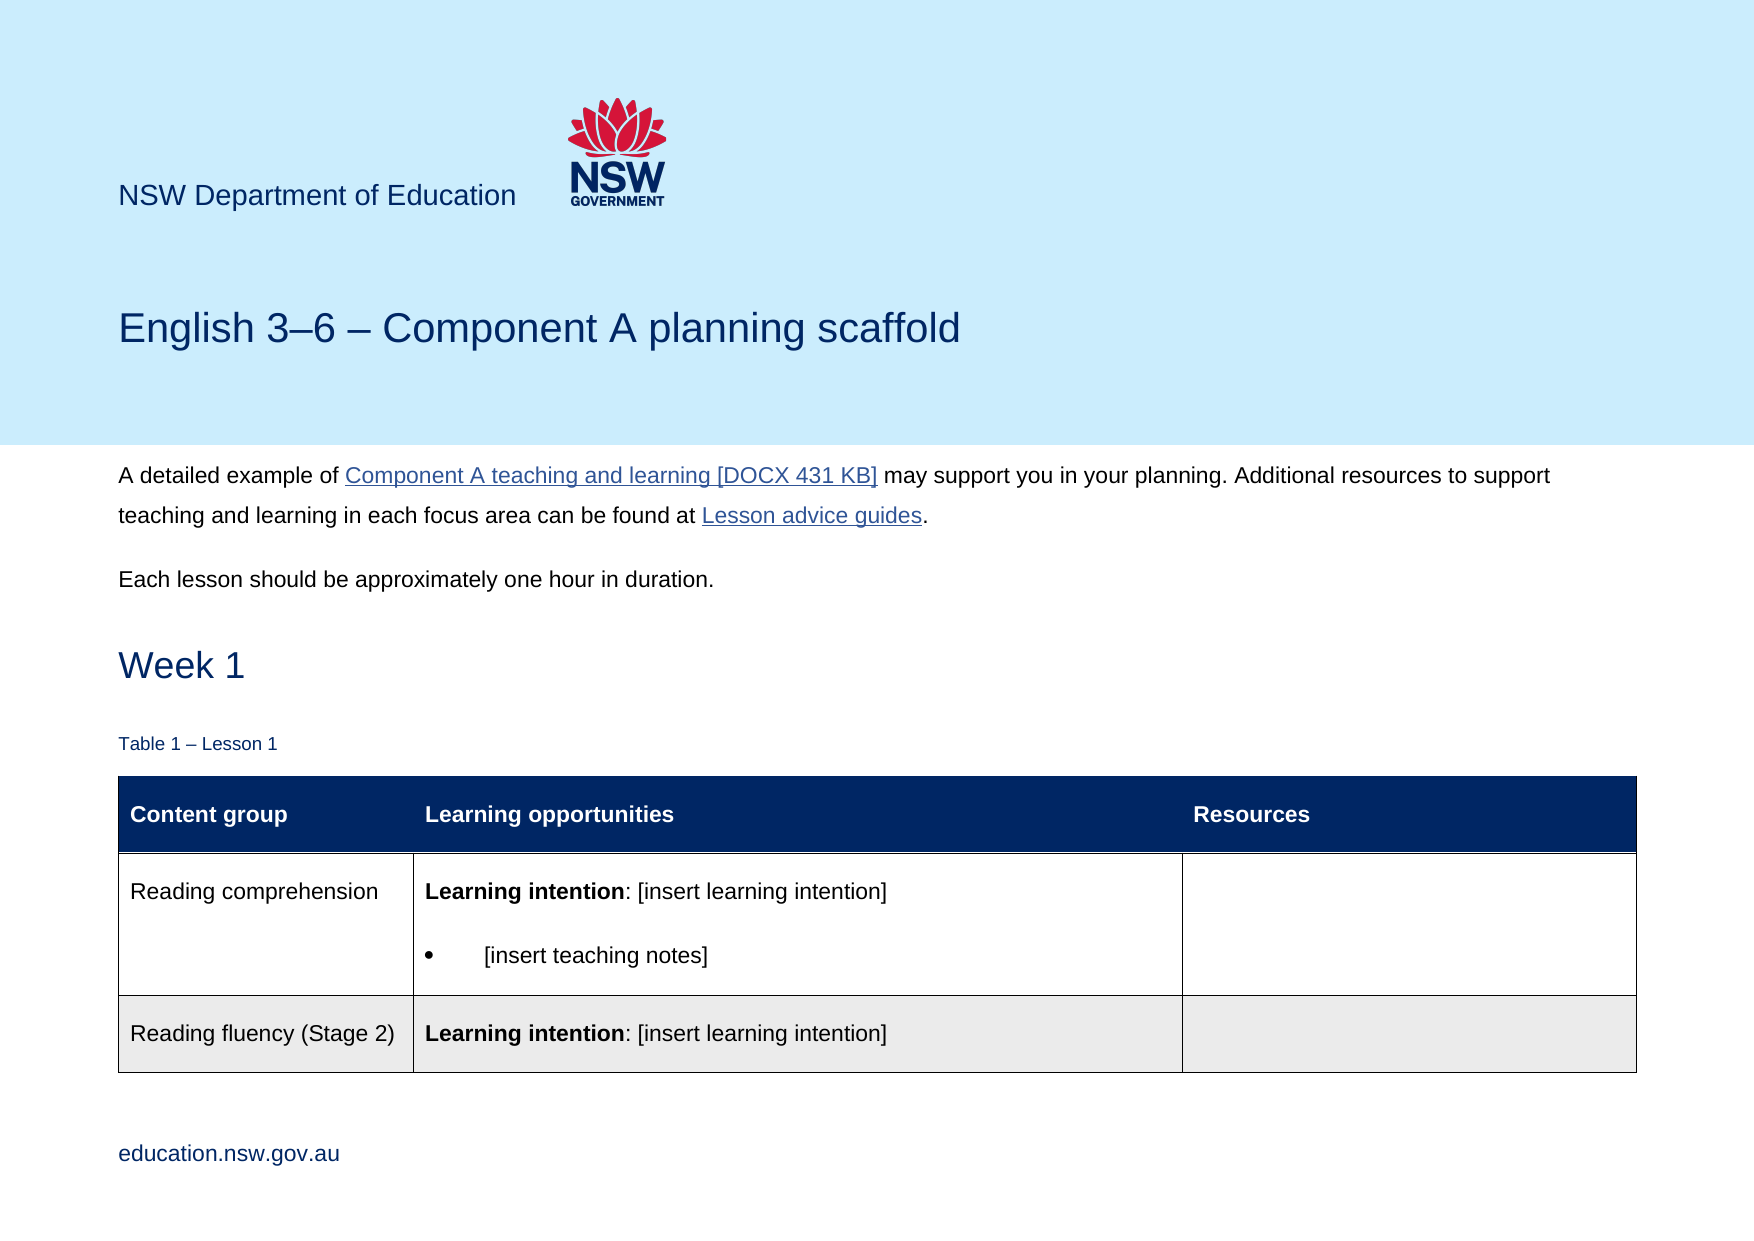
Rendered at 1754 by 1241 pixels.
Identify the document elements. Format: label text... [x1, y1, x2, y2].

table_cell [414, 996, 1182, 1072]
text Each lesson should be approximately one hour in duration. [118, 566, 1636, 593]
table_cell [1183, 854, 1636, 994]
picture [568, 98, 667, 206]
table_header Resources [1182, 776, 1636, 852]
subtitle English 3–6 – Component A planning scaffold [118, 303, 1636, 351]
table_header Learning opportunities [414, 776, 1182, 852]
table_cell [414, 854, 1182, 994]
table_header Content group [119, 776, 414, 852]
table_cell Reading comprehension [119, 854, 413, 994]
table_cell [1183, 996, 1636, 1072]
text A detailed example of Component A teaching and learning [DOCX 431 KB] may support you in your planning. Additional resources to support teaching and learning in each focus area can be found at Lesson advice guides. [118, 462, 1636, 528]
table_cell Reading fluency (Stage 2) [119, 996, 413, 1072]
subtitle Week 1 [118, 643, 1636, 687]
